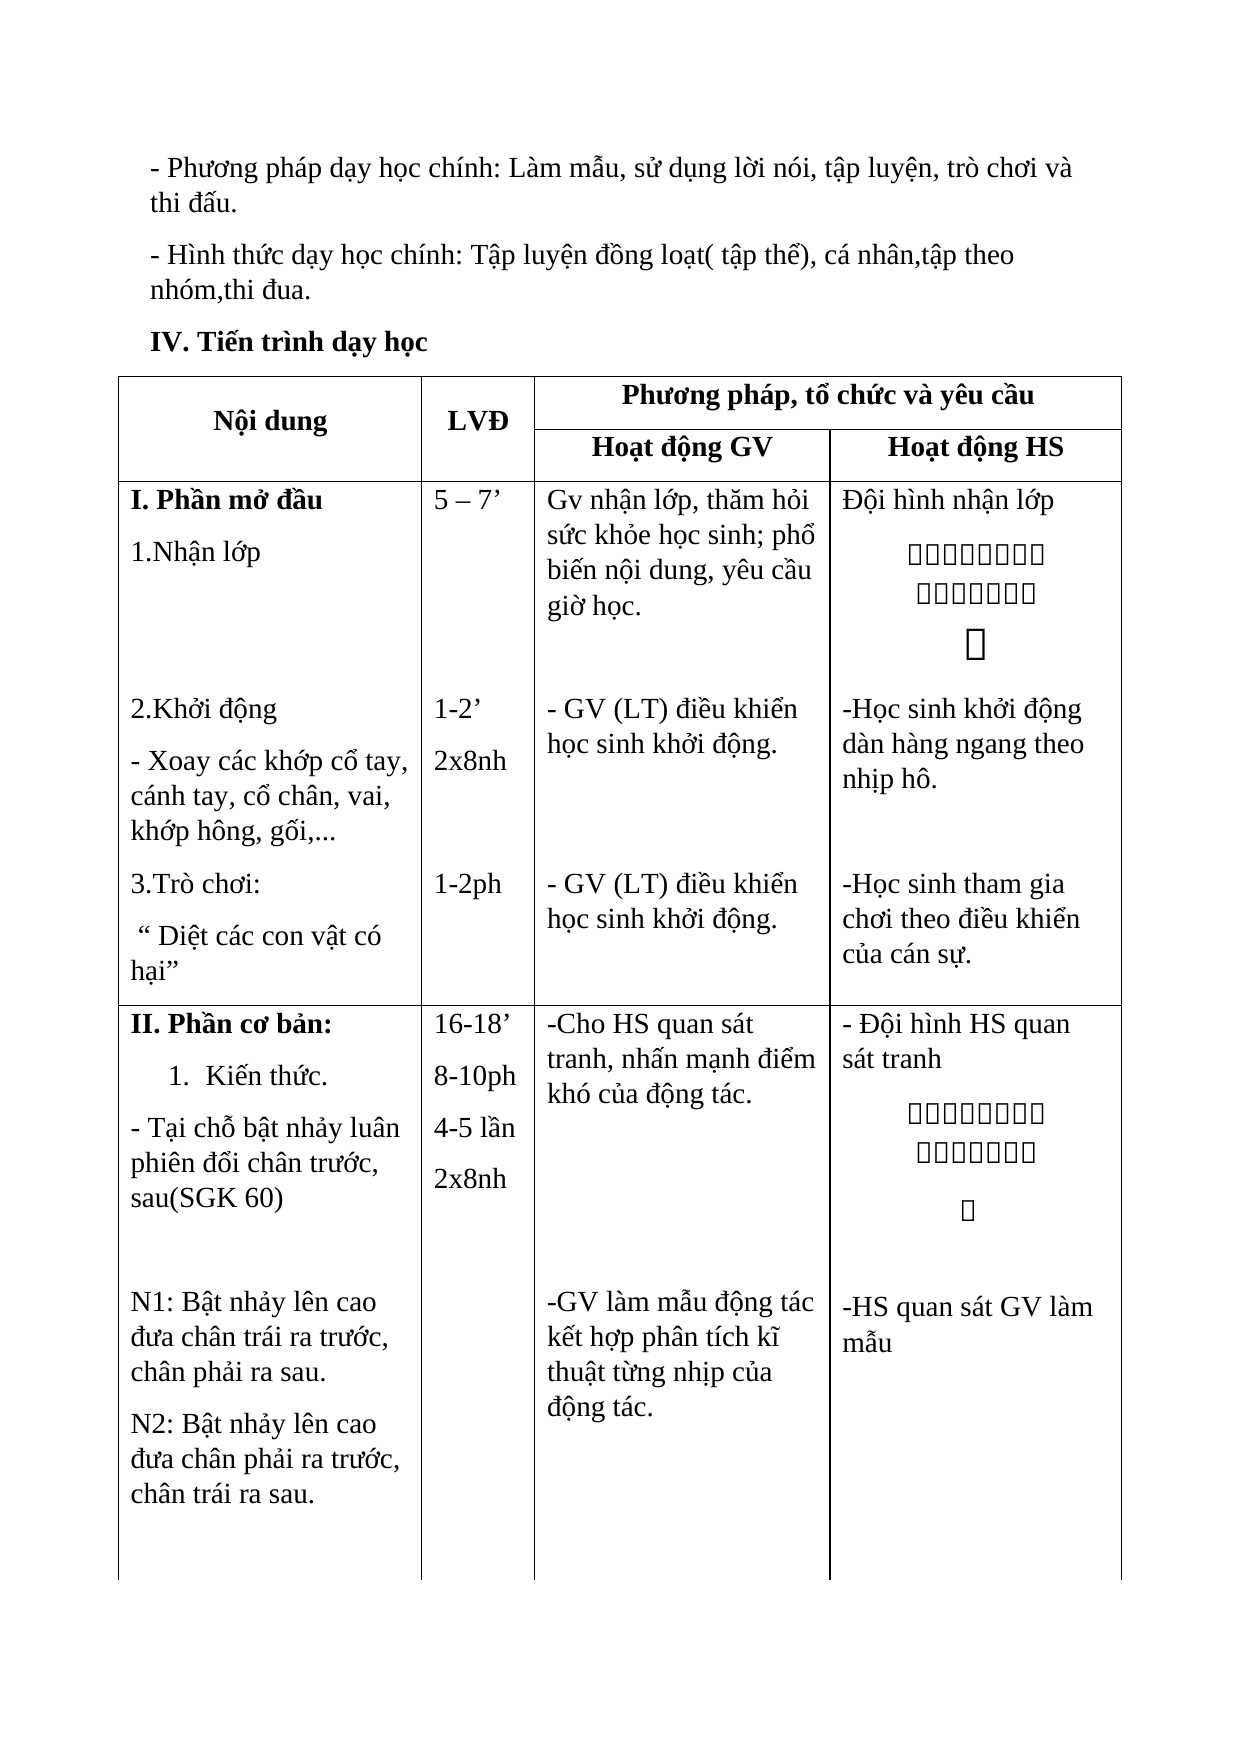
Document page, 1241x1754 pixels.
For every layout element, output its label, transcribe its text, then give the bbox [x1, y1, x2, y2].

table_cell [119, 1006, 421, 1580]
table_cell Hoạt động GV [535, 430, 829, 481]
table_cell Hoạt động HS [831, 430, 1121, 481]
table_cell 2.Khởi động - Xoay các khớp cổ tay, cánh tay, cổ chân, vai, khớp hông, gối,... [119, 691, 421, 866]
table_cell I. Phần mở đầu 1.Nhận lớp [119, 482, 421, 691]
table_cell - GV (LT) điều khiển học sinh khởi động. [535, 866, 829, 1005]
table_header Nội dung [119, 377, 421, 481]
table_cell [422, 1006, 534, 1580]
table_cell -Học sinh khởi động dàn hàng ngang theo nhịp hô. [831, 691, 1121, 866]
table_cell Đội hình nhận lớp    [831, 482, 1121, 691]
table_cell 1-2’ 2x8nh [422, 691, 534, 866]
table_cell 5 – 7’ [422, 482, 534, 691]
table_cell - GV (LT) điều khiển học sinh khởi động. [535, 691, 829, 866]
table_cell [831, 1006, 1121, 1580]
text - Hình thức dạy học chính: Tập luyện đồng loạt( tập thể), cá nhân,tập theo nhóm,thi đua. [150, 237, 1090, 306]
table_header Phương pháp, tổ chức và yêu cầu [535, 377, 1121, 428]
text - Phương pháp dạy học chính: Làm mẫu, sử dụng lời nói, tập luyện, trò chơi và thi đấu. [150, 150, 1090, 219]
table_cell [535, 1006, 829, 1580]
table_header LVĐ [422, 377, 534, 481]
table_cell 3.Trò chơi: “ Diệt các con vật có hại” [119, 866, 421, 1005]
table_cell 1-2ph [422, 866, 534, 1005]
table_cell Gv nhận lớp, thăm hỏi sức khỏe học sinh; phổ biến nội dung, yêu cầu giờ học. [535, 482, 829, 691]
table_cell -Học sinh tham gia chơi theo điều khiển của cán sự. [831, 866, 1121, 1005]
text IV. Tiến trình dạy học [150, 324, 1090, 358]
